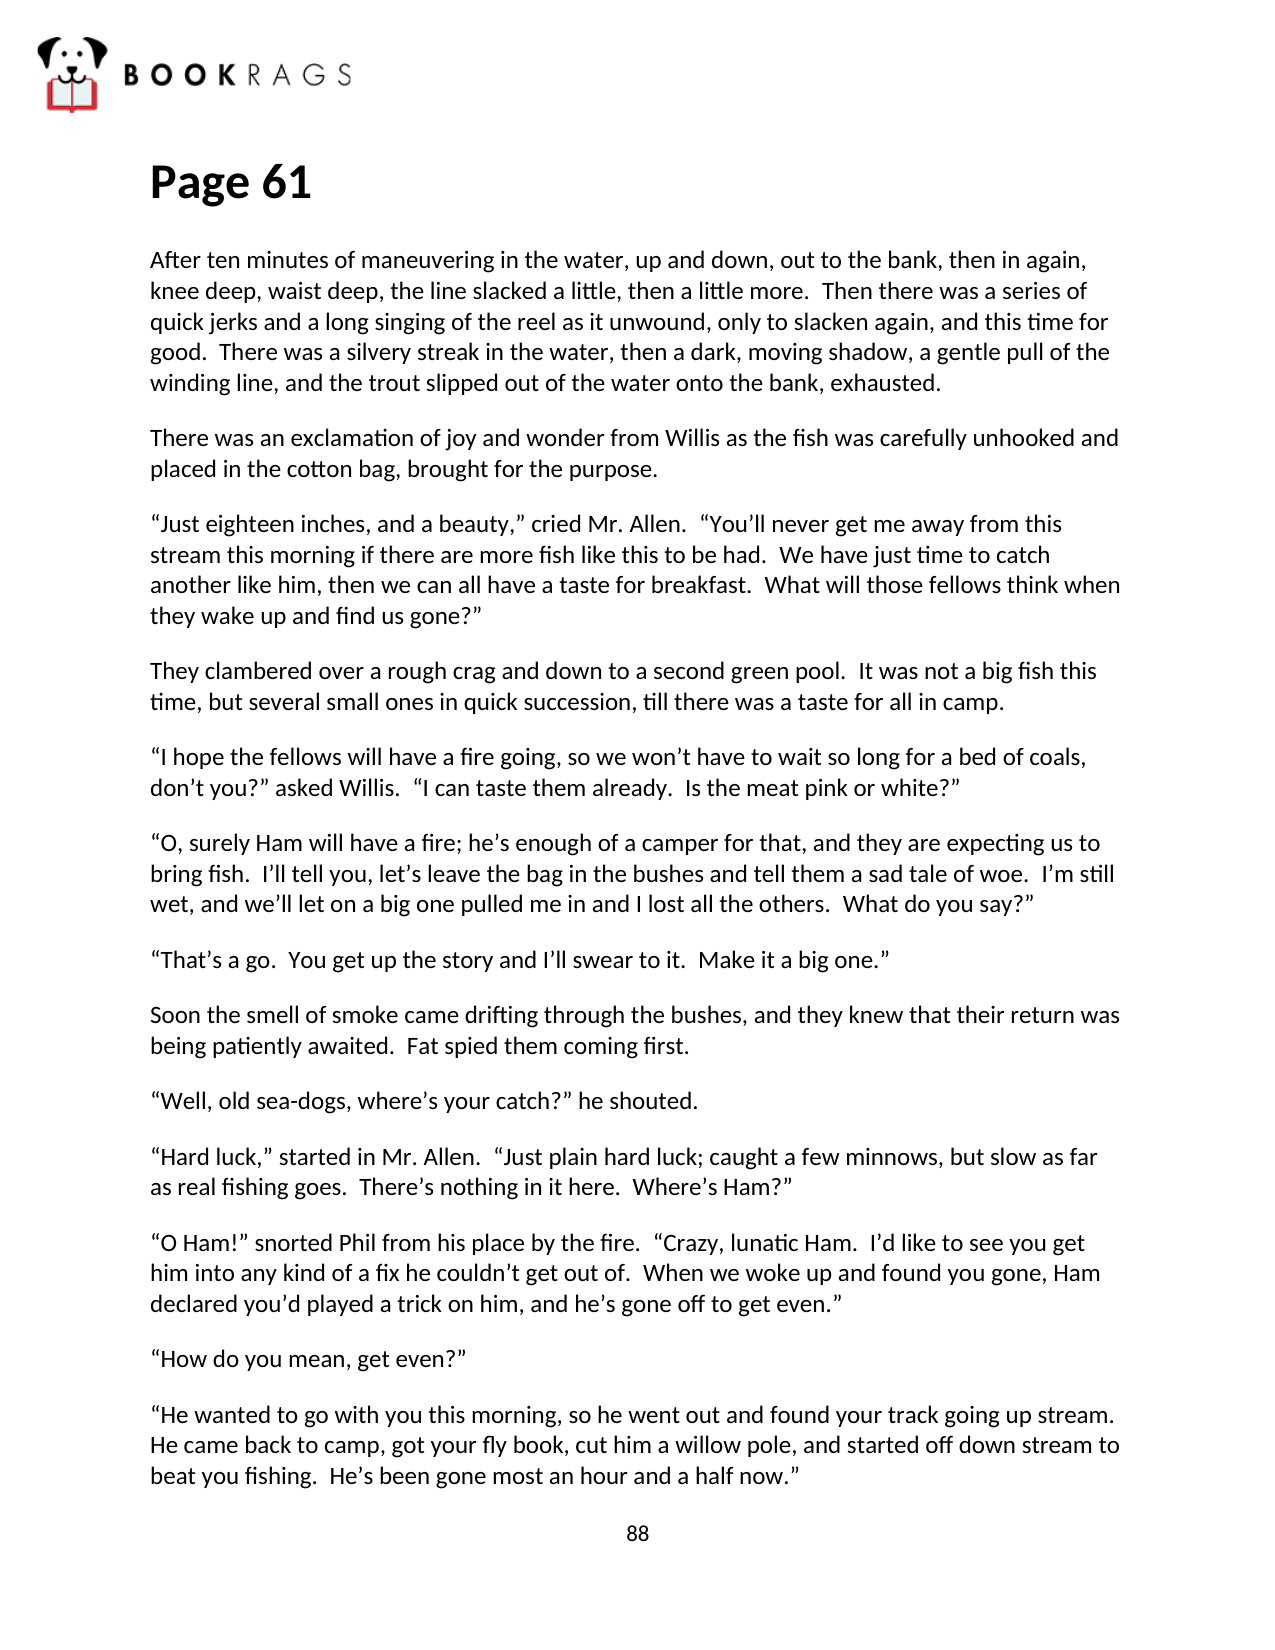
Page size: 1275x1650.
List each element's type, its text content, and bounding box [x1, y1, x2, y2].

text “O Ham!” snorted Phil from his place by the fire. “Crazy, lunatic Ham. I’d like to see you get him into any kind of a fix he couldn’t get out of. When we woke up and found you gone, Ham declared you’d played a trick on him, and he’s gone off to get even.” [150, 1227, 1125, 1319]
text Page 61 [150, 150, 1125, 211]
text After ten minutes of maneuvering in the water, up and down, out to the bank, then in again, knee deep, waist deep, the line slacked a little, then a little more. Then there was a series of quick jerks and a long singing of the reel as it unwound, only to slacken again, and this time for good. There was a silvery streak in the water, then a dark, moving shadow, a gentle pull of the winding line, and the trout slipped out of the water onto the bank, exhausted. [150, 244, 1125, 397]
text “That’s a go. You get up the story and I’ll swear to it. Make it a big one.” [150, 944, 1125, 974]
text “O, surely Ham will have a fire; he’s enough of a camper for that, and they are expecting us to bring fish. I’ll tell you, let’s leave the bag in the bushes and tell them a sad tale of woe. I’m still wet, and we’ll let on a big one pulled me in and I lost all the others. What do you say?” [150, 827, 1125, 919]
text Soon the smell of smoke came drifting through the bushes, and they knew that their return was being patiently awaited. Fat spied them coming first. [150, 999, 1125, 1061]
text “He wanted to go with you this morning, so he went out and found your track going up stream. He came back to camp, got your fly book, cut him a willow pole, and started off down stream to beat you fishing. He’s been gone most an hour and a half now.” [150, 1399, 1125, 1491]
text “How do you mean, get even?” [150, 1344, 1125, 1374]
picture [37, 37, 351, 113]
text “Well, old sea-dogs, where’s your catch?” he shouted. [150, 1086, 1125, 1116]
text “I hope the fellows will have a fire going, so we won’t have to wait so long for a bed of coals, don’t you?” asked Willis. “I can taste them already. Is the meat pink or white?” [150, 741, 1125, 802]
text “Hard luck,” started in Mr. Allen. “Just plain hard luck; caught a few minnows, but slow as far as real fishing goes. There’s nothing in it here. Where’s Ham?” [150, 1141, 1125, 1202]
text There was an exclamation of joy and wonder from Willis as the fish was carefully unhooked and placed in the cotton bag, brought for the purpose. [150, 422, 1125, 483]
text “Just eighteen inches, and a beauty,” cried Mr. Allen. “You’ll never get me away from this stream this morning if there are more fish like this to be had. We have just time to catch another like him, then we can all have a taste for breakfast. What will those fellows think when they wake up and find us gone?” [150, 508, 1125, 630]
text They clambered over a rough crag and down to a second green pool. It was not a big fish this time, but several small ones in quick succession, till there was a taste for all in camp. [150, 655, 1125, 716]
